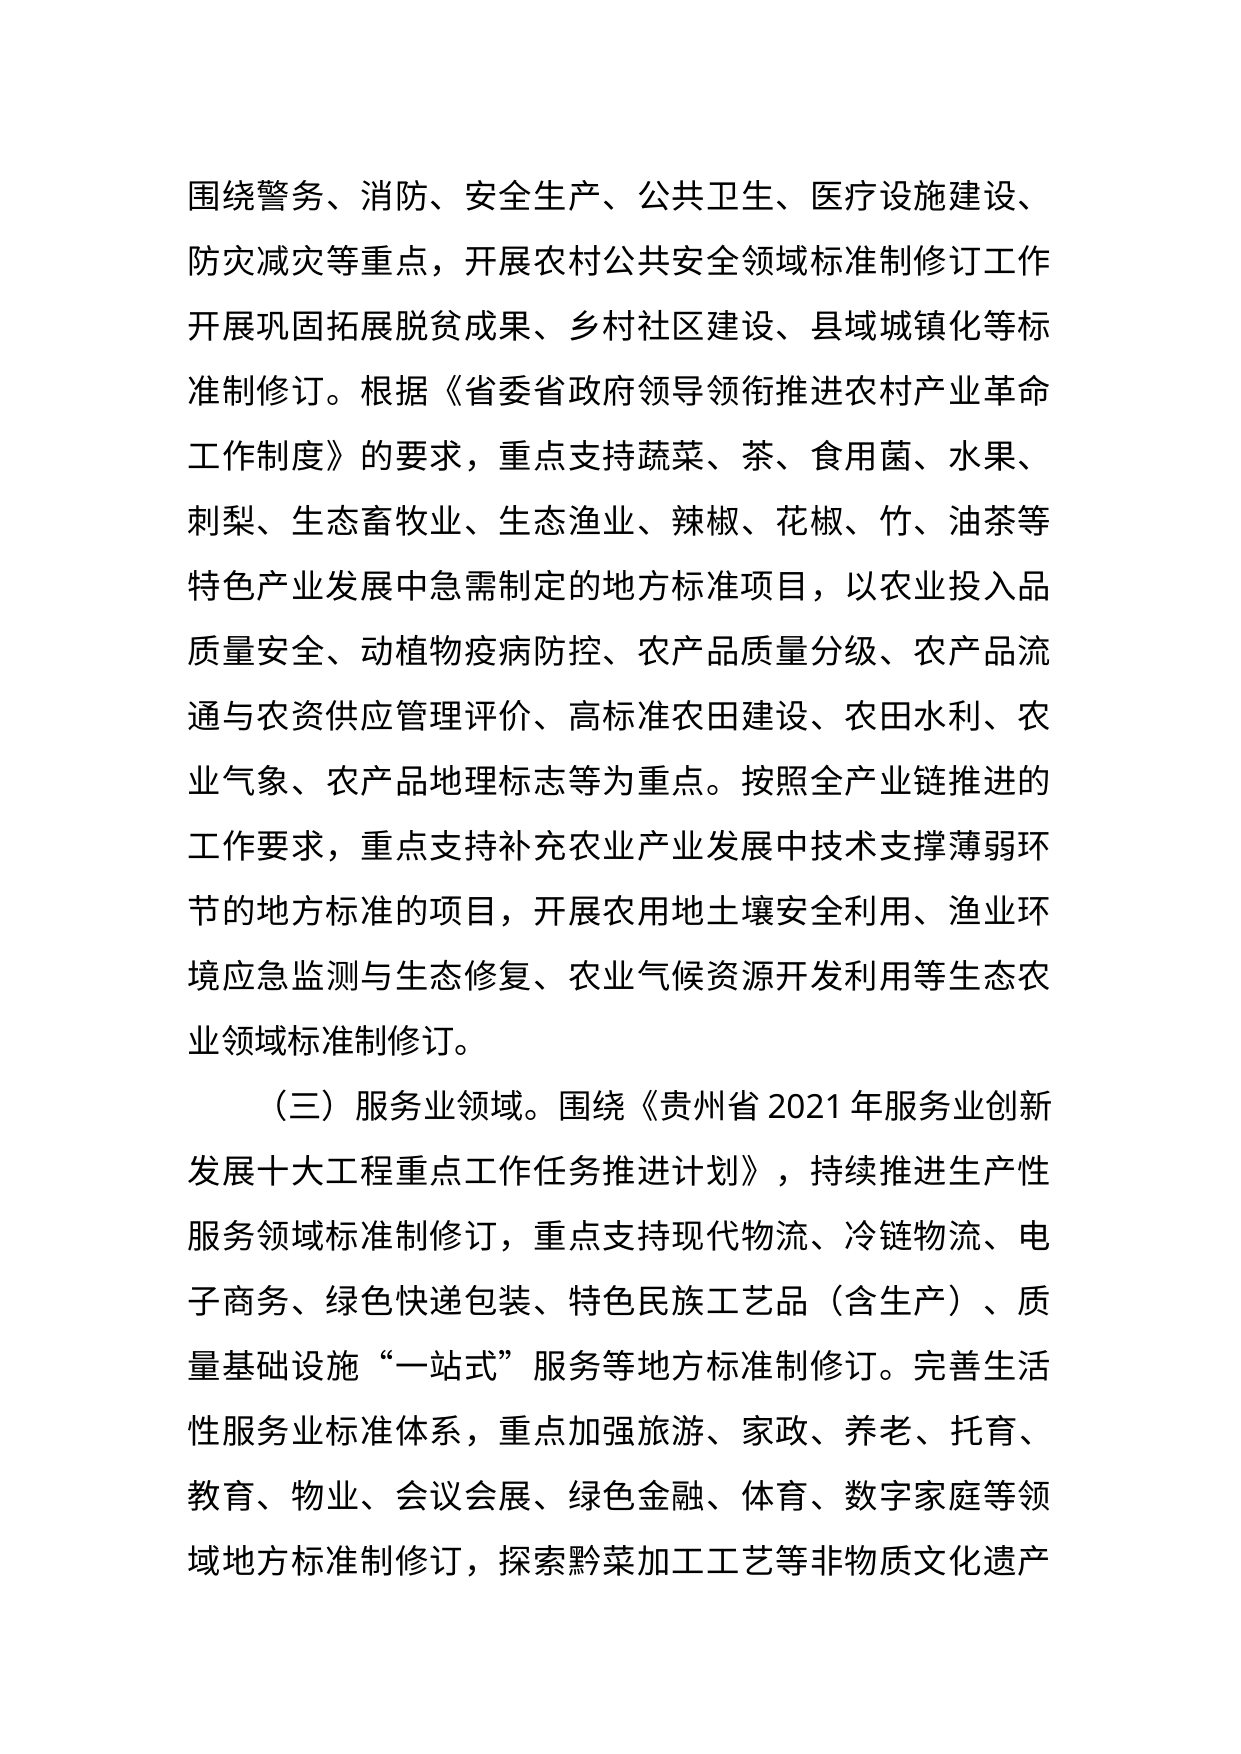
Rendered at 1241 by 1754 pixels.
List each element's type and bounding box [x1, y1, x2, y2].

text [187, 162, 1053, 1072]
text [187, 1072, 1053, 1592]
